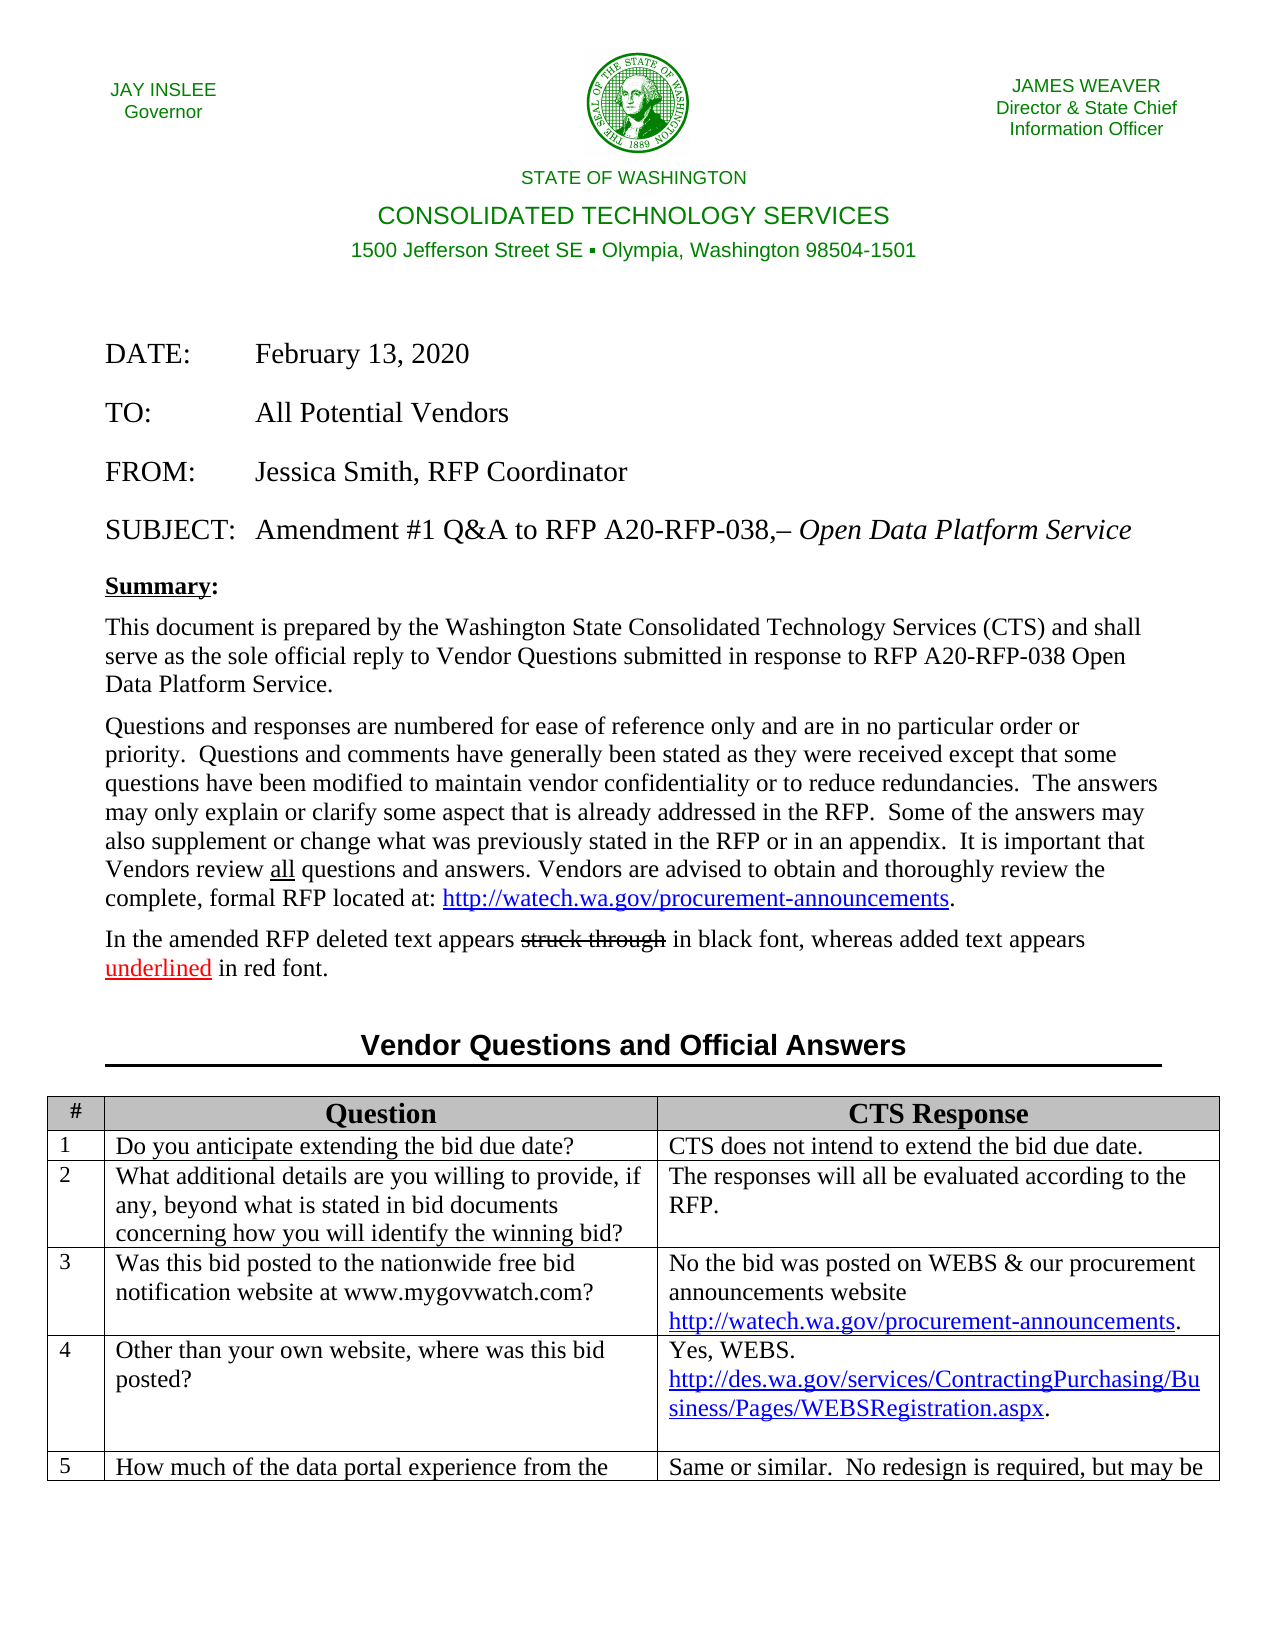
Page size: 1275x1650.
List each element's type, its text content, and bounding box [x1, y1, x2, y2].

table_header # [48, 1097, 104, 1130]
text Vendor Questions and Official Answers [105, 1028, 1162, 1064]
text DATE: February 13, 2020 [105, 337, 1162, 370]
text Questions and responses are numbered for ease of reference only and are in no particular order or priority. Questions and comments have generally been stated as they were received except that some questions have been modified to maintain vendor confidentiality or to reduce redundancies. The answers may only explain or clarify some aspect that is already addressed in the RFP. Some of the answers may also supplement or change what was previously stated in the RFP or in an appendix. It is important that Vendors review all questions and answers. Vendors are advised to obtain and thoroughly review the complete, formal RFP located at: http://watech.wa.gov/procurement-announcements. [105, 711, 1162, 912]
table_header Question [105, 1097, 657, 1130]
table_cell Do you anticipate extending the bid due date? [105, 1131, 657, 1160]
table_cell 2 [48, 1161, 104, 1247]
table_cell Yes, WEBS. http://des.wa.gov/services/ContractingPurchasing/Business/Pages/WEBSRegistration.aspx. [658, 1336, 1219, 1451]
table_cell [658, 1452, 1219, 1480]
text SUBJECT: Amendment #1 Q&A to RFP A20-RFP-038,– Open Data Platform Service [105, 512, 1162, 546]
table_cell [105, 1452, 657, 1480]
table_cell 4 [48, 1336, 104, 1451]
table_cell 1 [48, 1131, 104, 1160]
table_header CTS Response [658, 1097, 1219, 1130]
table_cell What additional details are you willing to provide, if any, beyond what is stated in bid documents concerning how you will identify the winning bid? [105, 1161, 657, 1247]
text This document is prepared by the Washington State Consolidated Technology Services (CTS) and shall serve as the sole official reply to Vendor Questions submitted in response to RFP A20-RFP-038 Open Data Platform Service. [105, 612, 1162, 698]
table_cell Other than your own website, where was this bid posted? [105, 1336, 657, 1451]
table_cell Was this bid posted to the nationwide free bid notification website at www.mygovwatch.com? [105, 1248, 657, 1334]
text FROM: Jessica Smith, RFP Coordinator [105, 454, 1162, 487]
table_cell No the bid was posted on WEBS & our procurement announcements website http://watech.wa.gov/procurement-announcements. [658, 1248, 1219, 1334]
table_cell 5 [48, 1452, 104, 1480]
table_cell The responses will all be evaluated according to the RFP. [658, 1161, 1219, 1247]
table_cell 3 [48, 1248, 104, 1334]
text In the amended RFP deleted text appears struck through in black font, whereas added text appears underlined in red font. [105, 924, 1162, 982]
table_cell CTS does not intend to extend the bid due date. [658, 1131, 1219, 1160]
text TO: All Potential Vendors [105, 395, 1162, 429]
text Summary: [105, 571, 1162, 599]
